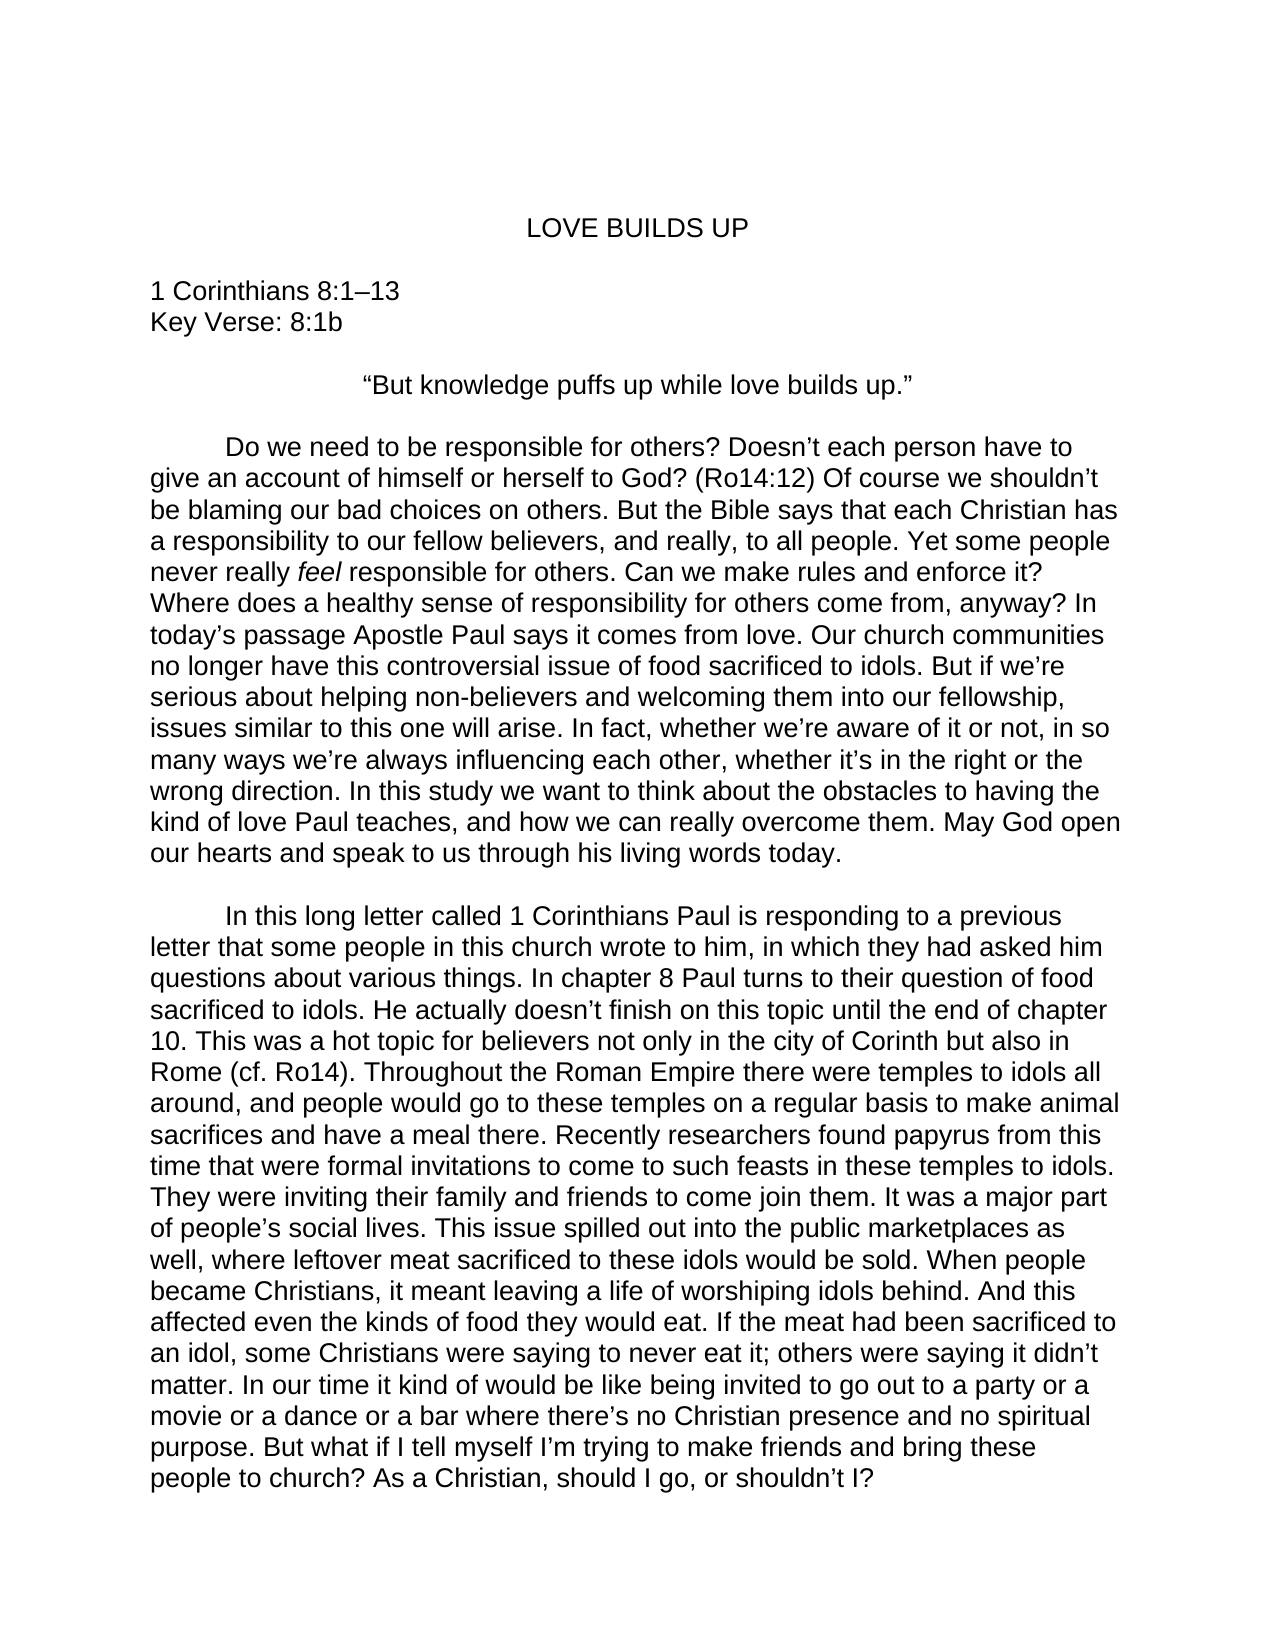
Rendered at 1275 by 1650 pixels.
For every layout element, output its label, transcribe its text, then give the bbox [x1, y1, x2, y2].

text “But knowledge puffs up while love builds up.” [150, 369, 1125, 400]
text 1 Corinthians 8:1–13 [150, 275, 1125, 306]
text Do we need to be responsible for others? Doesn’t each person have to give an account of himself or herself to God? (Ro14:12) Of course we shouldn’t be blaming our bad choices on others. But the Bible says that each Christian has a responsibility to our fellow believers, and really, to all people. Yet some people never really feel responsible for others. Can we make rules and enforce it? Where does a healthy sense of responsibility for others come from, anyway? In today’s passage Apostle Paul says it comes from love. Our church communities no longer have this controversial issue of food sacrificed to idols. But if we’re serious about helping non-believers and welcoming them into our fellowship, issues similar to this one will arise. In fact, whether we’re aware of it or not, in so many ways we’re always influencing each other, whether it’s in the right or the wrong direction. In this study we want to think about the obstacles to having the kind of love Paul teaches, and how we can really overcome them. May God open our hearts and speak to us through his living words today. [150, 431, 1125, 869]
text LOVE BUILDS UP [150, 212, 1125, 244]
text Key Verse: 8:1b [150, 306, 1125, 337]
text In this long letter called 1 Corinthians Paul is responding to a previous letter that some people in this church wrote to him, in which they had asked him questions about various things. In chapter 8 Paul turns to their question of food sacrificed to idols. He actually doesn’t finish on this topic until the end of chapter 10. This was a hot topic for believers not only in the city of Corinth but also in Rome (cf. Ro14). Throughout the Roman Empire there were temples to idols all around, and people would go to these temples on a regular basis to make animal sacrifices and have a meal there. Recently researchers found papyrus from this time that were formal invitations to come to such feasts in these temples to idols. They were inviting their family and friends to come join them. It was a major part of people’s social lives. This issue spilled out into the public marketplaces as well, where leftover meat sacrificed to these idols would be sold. When people became Christians, it meant leaving a life of worshiping idols behind. And this affected even the kinds of food they would eat. If the meat had been sacrificed to an idol, some Christians were saying to never eat it; others were saying it didn’t matter. In our time it kind of would be like being invited to go out to a party or a movie or a dance or a bar where there’s no Christian presence and no spiritual purpose. But what if I tell myself I’m trying to make friends and bring these people to church? As a Christian, should I go, or shouldn’t I? [150, 900, 1125, 1494]
